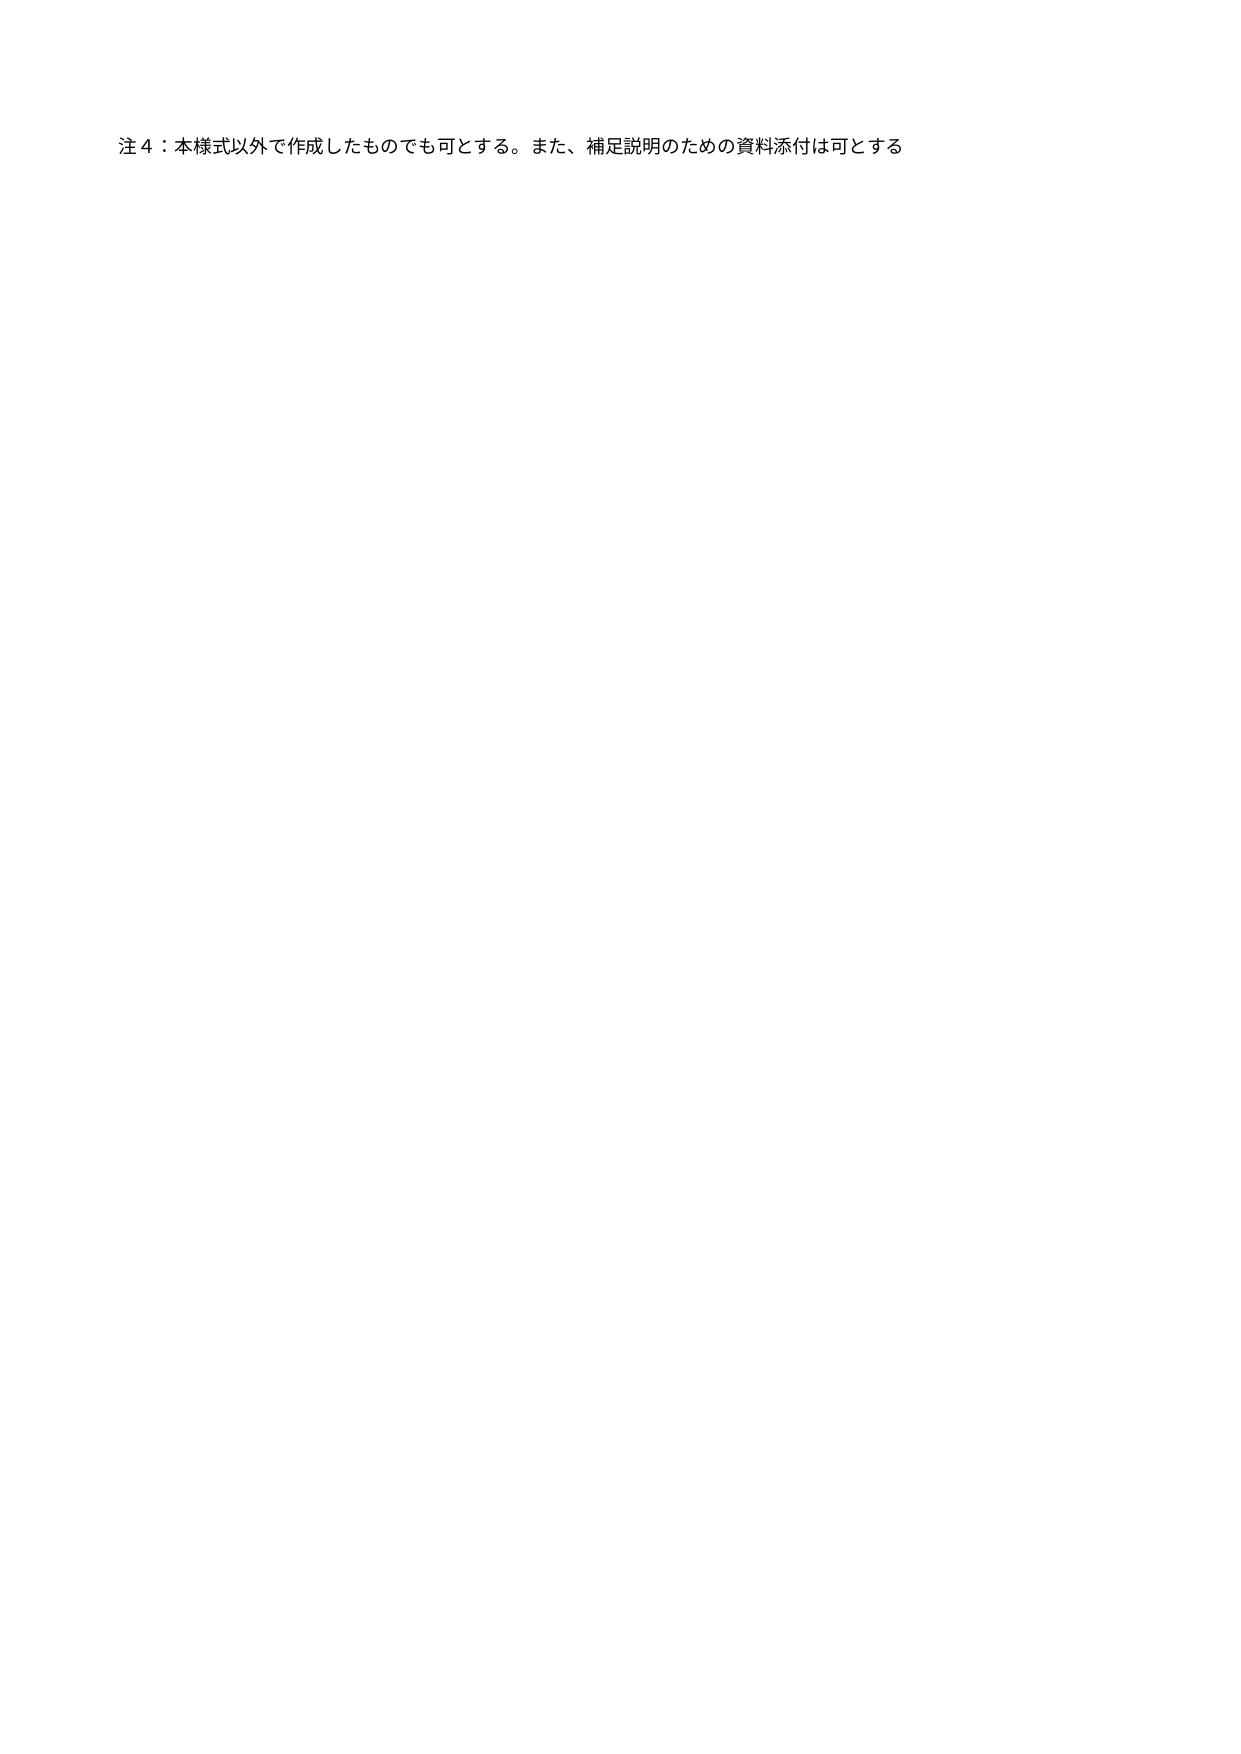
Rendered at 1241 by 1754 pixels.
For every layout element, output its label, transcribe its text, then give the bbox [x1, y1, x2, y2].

text 注４：本様式以外で作成したものでも可とする。また、補足説明のための資料添付は可とする [118, 127, 1122, 164]
